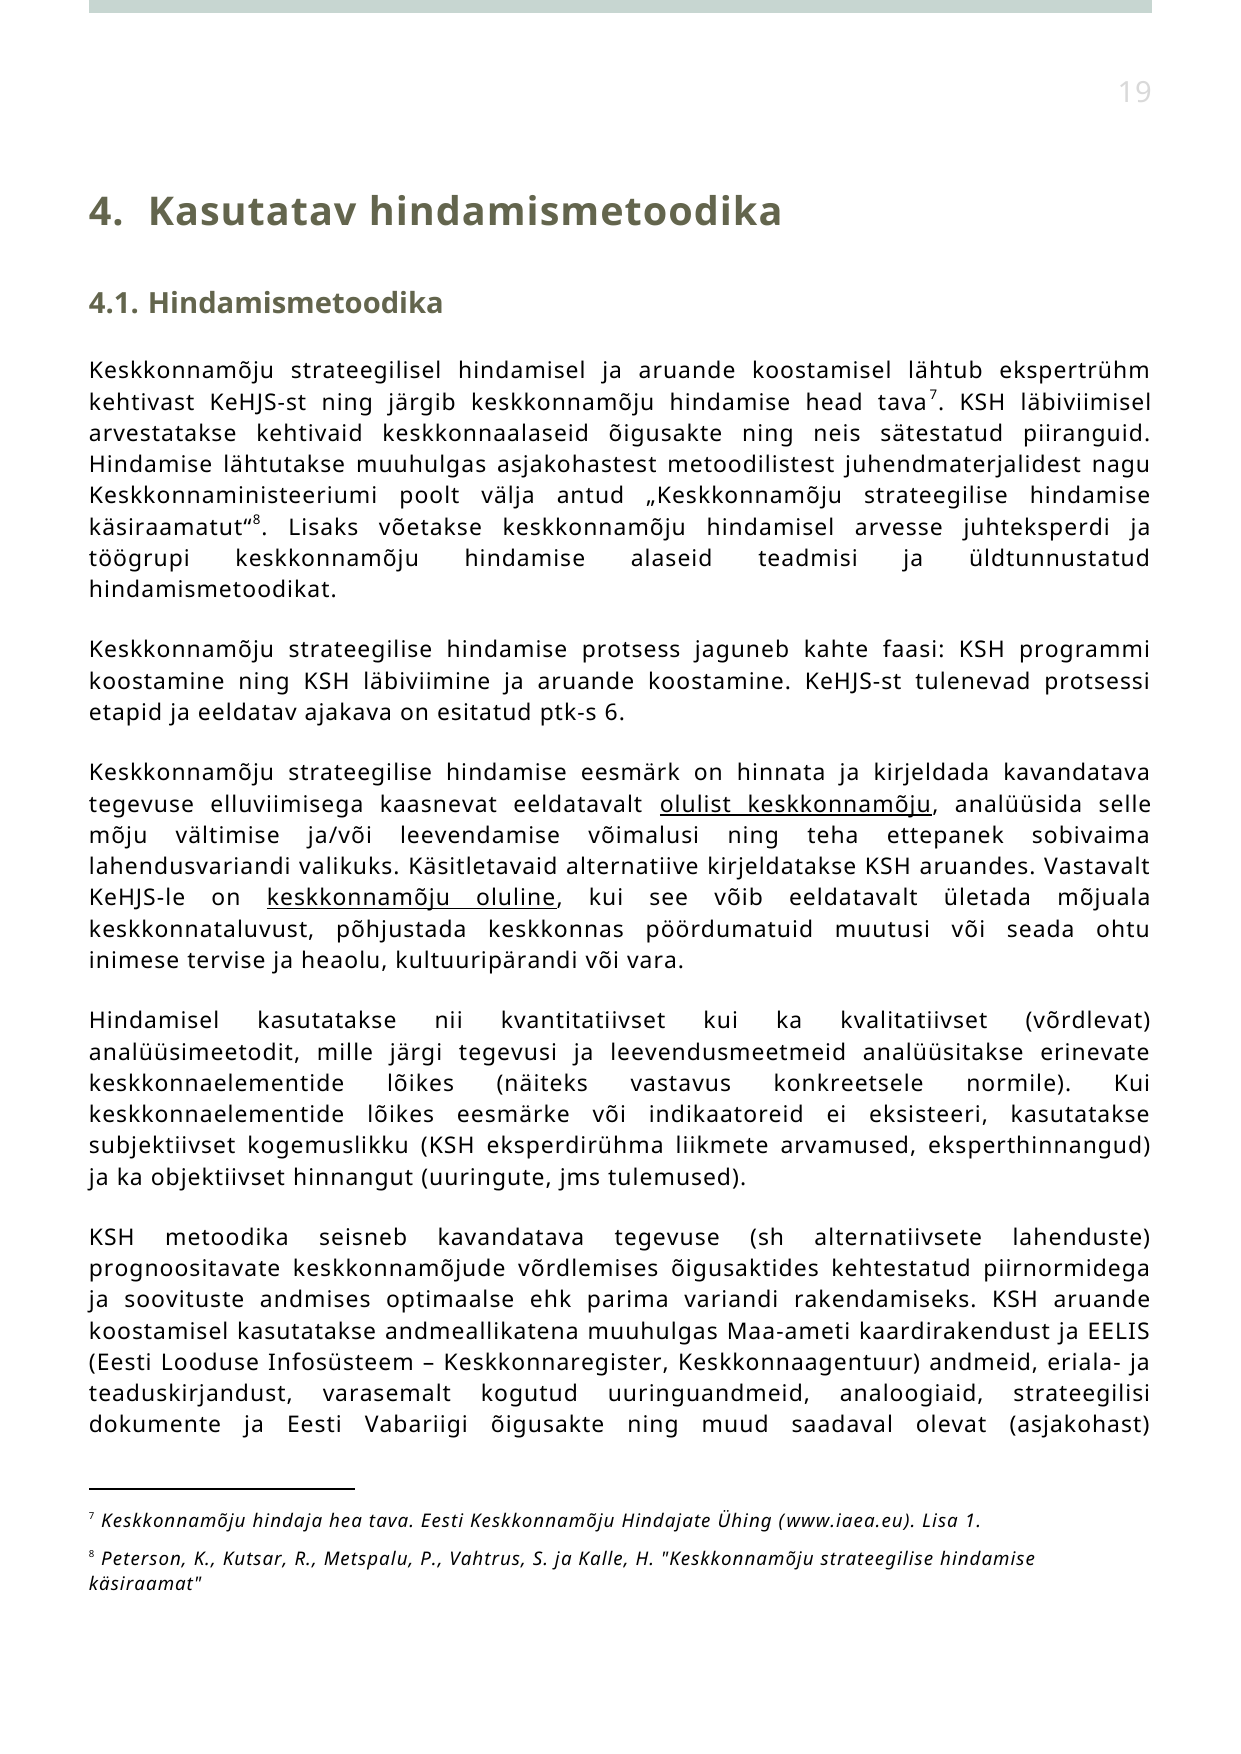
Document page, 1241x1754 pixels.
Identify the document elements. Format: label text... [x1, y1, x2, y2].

text Kasutatav hindamismetoodika [89, 179, 1152, 237]
text Keskkonnamõju strateegilise hindamise protsess jaguneb kahte faasi: KSH programmi koostamine ning KSH läbiviimine ja aruande koostamine. KeHJS-st tulenevad protsessi etapid ja eeldatav ajakava on esitatud ptk-s 6. [89, 633, 1152, 727]
text Keskkonnamõju strateegilise hindamise eesmärk on hinnata ja kirjeldada kavandatava tegevuse elluviimisega kaasnevat eeldatavalt olulist keskkonnamõju, analüüsida selle mõju vältimise ja/või leevendamise võimalusi ning teha ettepanek sobivaima lahendusvariandi valikuks. Käsitletavaid alternatiive kirjeldatakse KSH aruandes. Vastavalt KeHJS-le on keskkonnamõju oluline, kui see võib eeldatavalt ületada mõjuala keskkonnataluvust, põhjustada keskkonnas pöördumatuid muutusi või seada ohtu inimese tervise ja heaolu, kultuuripärandi või vara. [89, 756, 1152, 975]
text Hindamismetoodika [89, 267, 1152, 325]
text Hindamisel kasutatakse nii kvantitatiivset kui ka kvalitatiivset (võrdlevat) analüüsimeetodit, mille järgi tegevusi ja leevendusmeetmeid analüüsitakse erinevate keskkonnaelementide lõikes (näiteks vastavus konkreetsele normile). Kui keskkonnaelementide lõikes eesmärke või indikaatoreid ei eksisteeri, kasutatakse subjektiivset kogemuslikku (KSH eksperdirühma liikmete arvamused, eksperthinnangud) ja ka objektiivset hinnangut (uuringute, jms tulemused). [89, 1004, 1152, 1192]
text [89, 1221, 1152, 1439]
text Keskkonnamõju strateegilisel hindamisel ja aruande koostamisel lähtub ekspertrühm kehtivast KeHJS-st ning järgib keskkonnamõju hindamise head tava. KSH läbiviimisel arvestatakse kehtivaid keskkonnaalaseid õigusakte ning neis sätestatud piiranguid. Hindamise lähtutakse muuhulgas asjakohastest metoodilistest juhendmaterjalidest nagu Keskkonnaministeeriumi poolt välja antud „Keskkonnamõju strateegilise hindamise käsiraamatut“. Lisaks võetakse keskkonnamõju hindamisel arvesse juhteksperdi ja töögrupi keskkonnamõju hindamise alaseid teadmisi ja üldtunnustatud hindamismetoodikat. [89, 354, 1152, 604]
